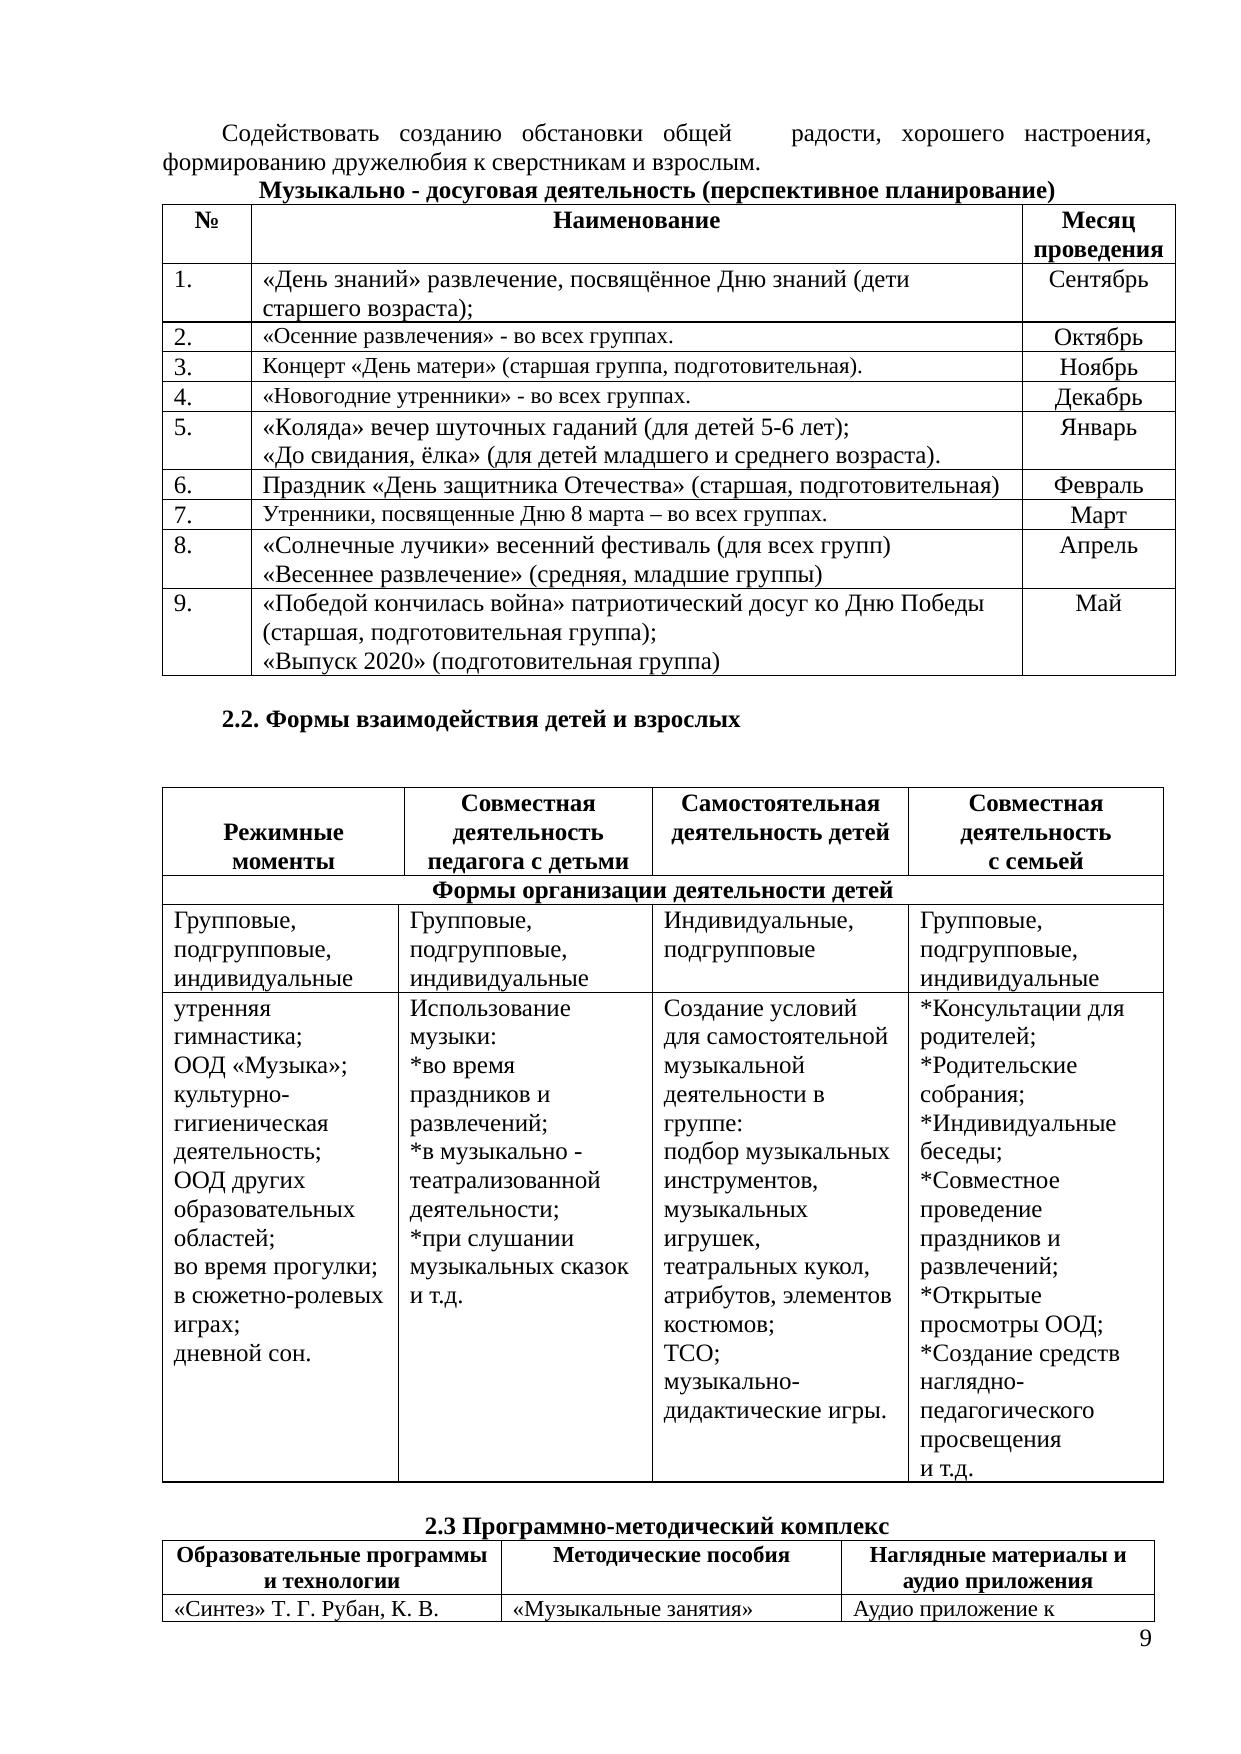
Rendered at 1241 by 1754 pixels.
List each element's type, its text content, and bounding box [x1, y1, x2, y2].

table_cell Сентябрь [1023, 264, 1175, 321]
table_cell Май [1023, 589, 1175, 675]
table_cell [163, 530, 251, 587]
table_cell [163, 264, 251, 321]
table_cell Апрель [1023, 530, 1175, 587]
table_header Совместная деятельность педагога с детьми [405, 788, 652, 874]
table_cell Утренники, посвященные Дню 8 марта – во всех группах. [252, 500, 1022, 529]
table_header Образовательные программы и технологии [163, 1541, 501, 1594]
table_cell Индивидуальные, подгрупповые [653, 905, 908, 992]
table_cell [502, 1595, 841, 1621]
table_cell [163, 589, 251, 675]
table_cell [163, 352, 251, 381]
table_cell Создание условий для самостоятельной музыкальной деятельности в группе: подбор музыкальных инструментов, музыкальных игрушек, театральных кукол, атрибутов, элементов костюмов; ТСО; музыкально-дидактические игры. [653, 993, 908, 1481]
table_header Методические пособия [502, 1541, 841, 1594]
table_cell «Солнечные лучики» весенний фестиваль (для всех групп) «Весеннее развлечение» (средняя, младшие группы) [252, 530, 1022, 587]
table_cell Групповые, подгрупповые, индивидуальные [909, 905, 1163, 992]
table_cell утренняя гимнастика; ООД «Музыка»; культурно-гигиеническая деятельность; ООД других образовательных областей; во время прогулки; в сюжетно-ролевых играх; дневной сон. [163, 993, 398, 1481]
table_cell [842, 1595, 1154, 1621]
table_cell Праздник «День защитника Отечества» (старшая, подготовительная) [252, 470, 1022, 499]
table_cell [163, 500, 251, 529]
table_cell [163, 1595, 501, 1621]
table_cell Ноябрь [1023, 352, 1175, 381]
table_header Месяц проведения [1023, 205, 1175, 263]
table_cell Декабрь [1023, 382, 1175, 411]
table_cell Февраль [1023, 470, 1175, 499]
table_cell «Коляда» вечер шуточных гаданий (для детей 5-6 лет); «До свидания, ёлка» (для детей младшего и среднего возраста). [252, 412, 1022, 469]
table_header Режимные моменты [163, 788, 404, 874]
table_header № [163, 205, 251, 263]
table_cell [163, 323, 251, 351]
table_header Наименование [252, 205, 1022, 263]
table_cell *Консультации для родителей; *Родительские собрания; *Индивидуальные беседы; *Совместное проведение праздников и развлечений; *Открытые просмотры ООД; *Создание средств наглядно-педагогического просвещения и т.д. [909, 993, 1163, 1481]
table_header Совместная деятельность с семьей [909, 788, 1163, 874]
table_cell Март [1023, 500, 1175, 529]
text Содействовать созданию обстановки общей радости, хорошего настроения, формированию дружелюбия к сверстникам и взрослым. [162, 118, 1152, 176]
table_cell Январь [1023, 412, 1175, 469]
table_cell «Победой кончилась война» патриотический досуг ко Дню Победы (старшая, подготовительная группа); «Выпуск 2020» (подготовительная группа) [252, 589, 1022, 675]
text 2.2. Формы взаимодействия детей и взрослых [162, 704, 1152, 733]
text Музыкально - досуговая деятельность (перспективное планирование) [162, 176, 1152, 204]
table_cell [163, 382, 251, 411]
table_cell Октябрь [1023, 323, 1175, 351]
table_cell «Осенние развлечения» - во всех группах. [252, 323, 1022, 351]
table_cell Использование музыки: *во время праздников и развлечений; *в музыкально - театрализованной деятельности; *при слушании музыкальных сказок и т.д. [399, 993, 652, 1481]
table_cell Групповые, подгрупповые, индивидуальные [399, 905, 652, 992]
table_cell Групповые, подгрупповые, индивидуальные [163, 905, 398, 992]
text 2.3 Программно-методический комплекс [162, 1511, 1152, 1540]
table_cell Формы организации деятельности детей [163, 876, 1163, 904]
table_cell [163, 470, 251, 499]
table_cell «День знаний» развлечение, посвящённое Дню знаний (дети старшего возраста); [252, 264, 1022, 321]
table_header Самостоятельная деятельность детей [653, 788, 908, 874]
table_cell «Новогодние утренники» - во всех группах. [252, 382, 1022, 411]
table_cell Концерт «День матери» (старшая группа, подготовительная). [252, 352, 1022, 381]
table_cell [163, 412, 251, 469]
table_header Наглядные материалы и аудио приложения [842, 1541, 1154, 1594]
